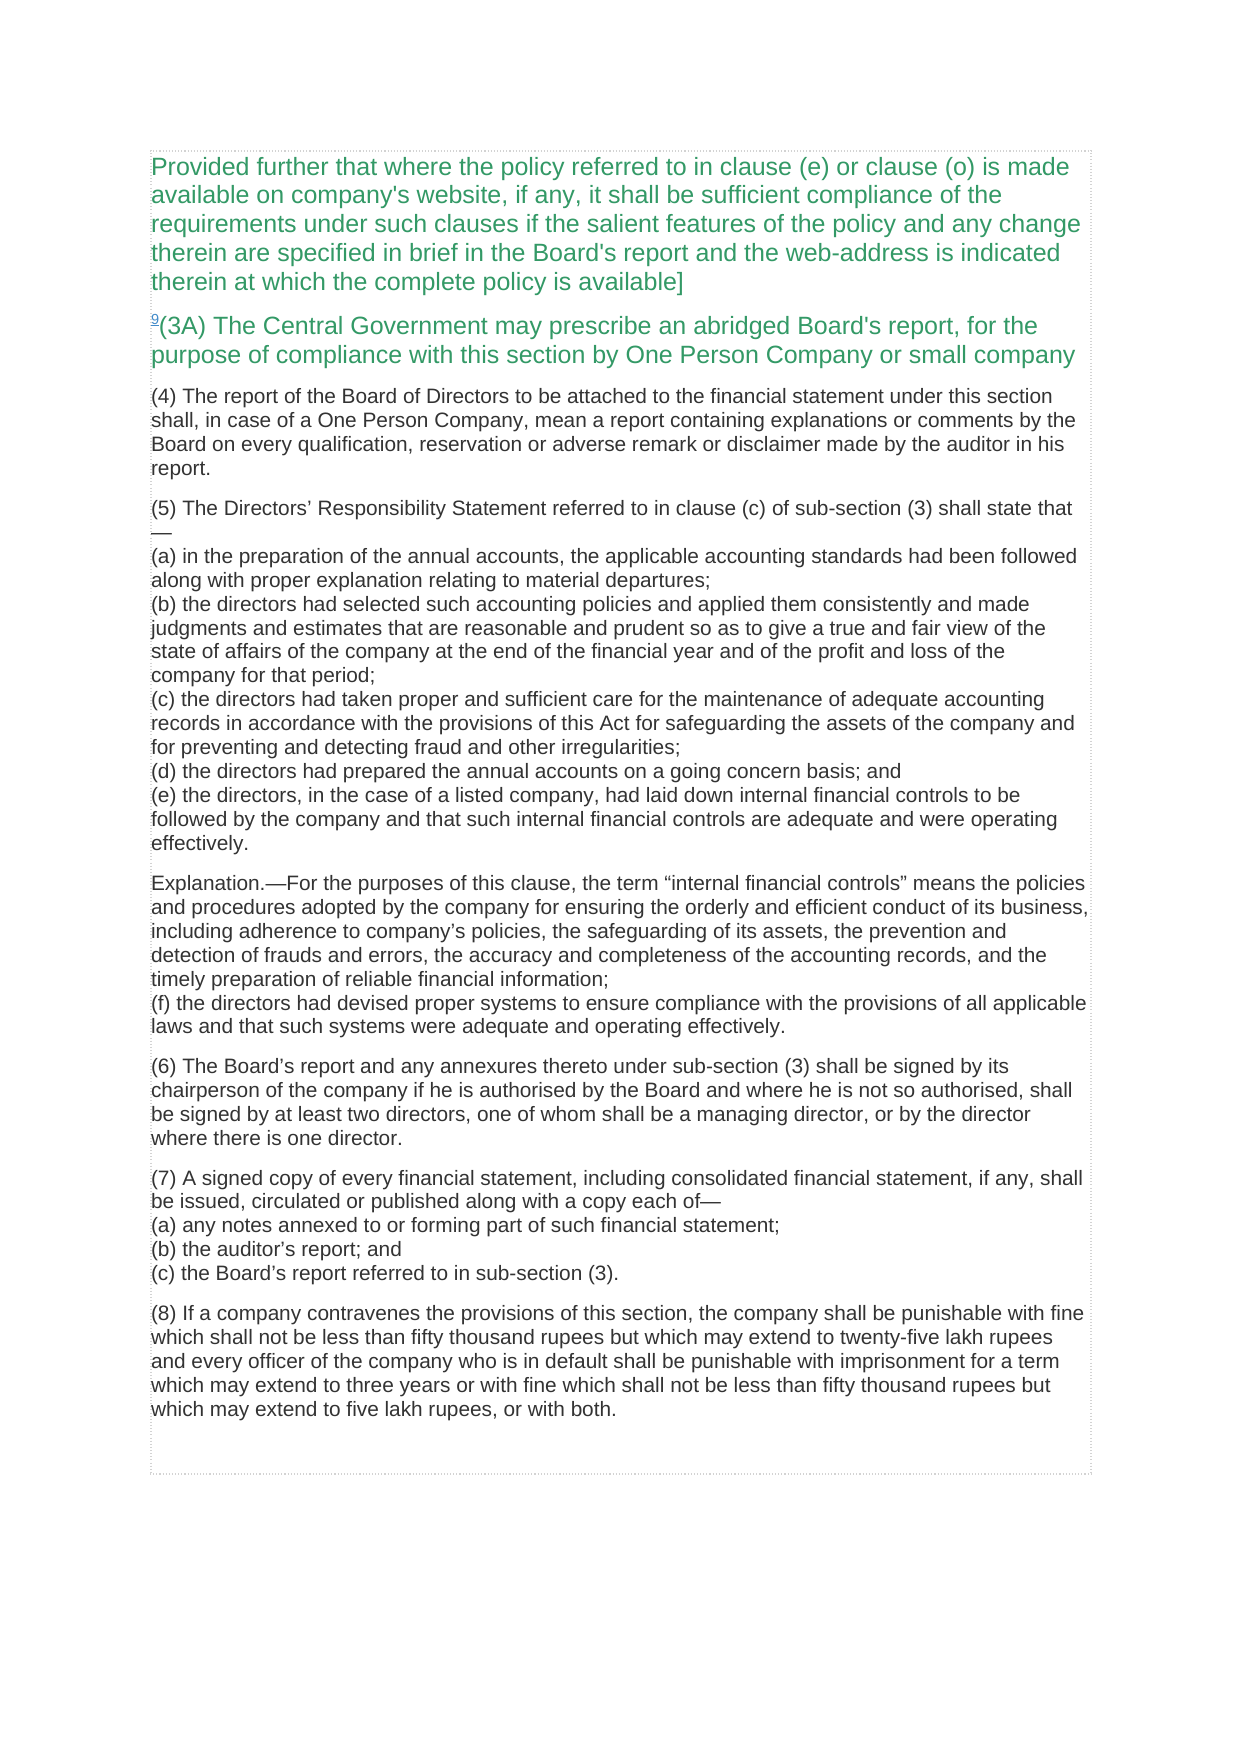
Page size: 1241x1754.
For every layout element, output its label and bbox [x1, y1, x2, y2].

table_cell [151, 150, 1091, 1473]
